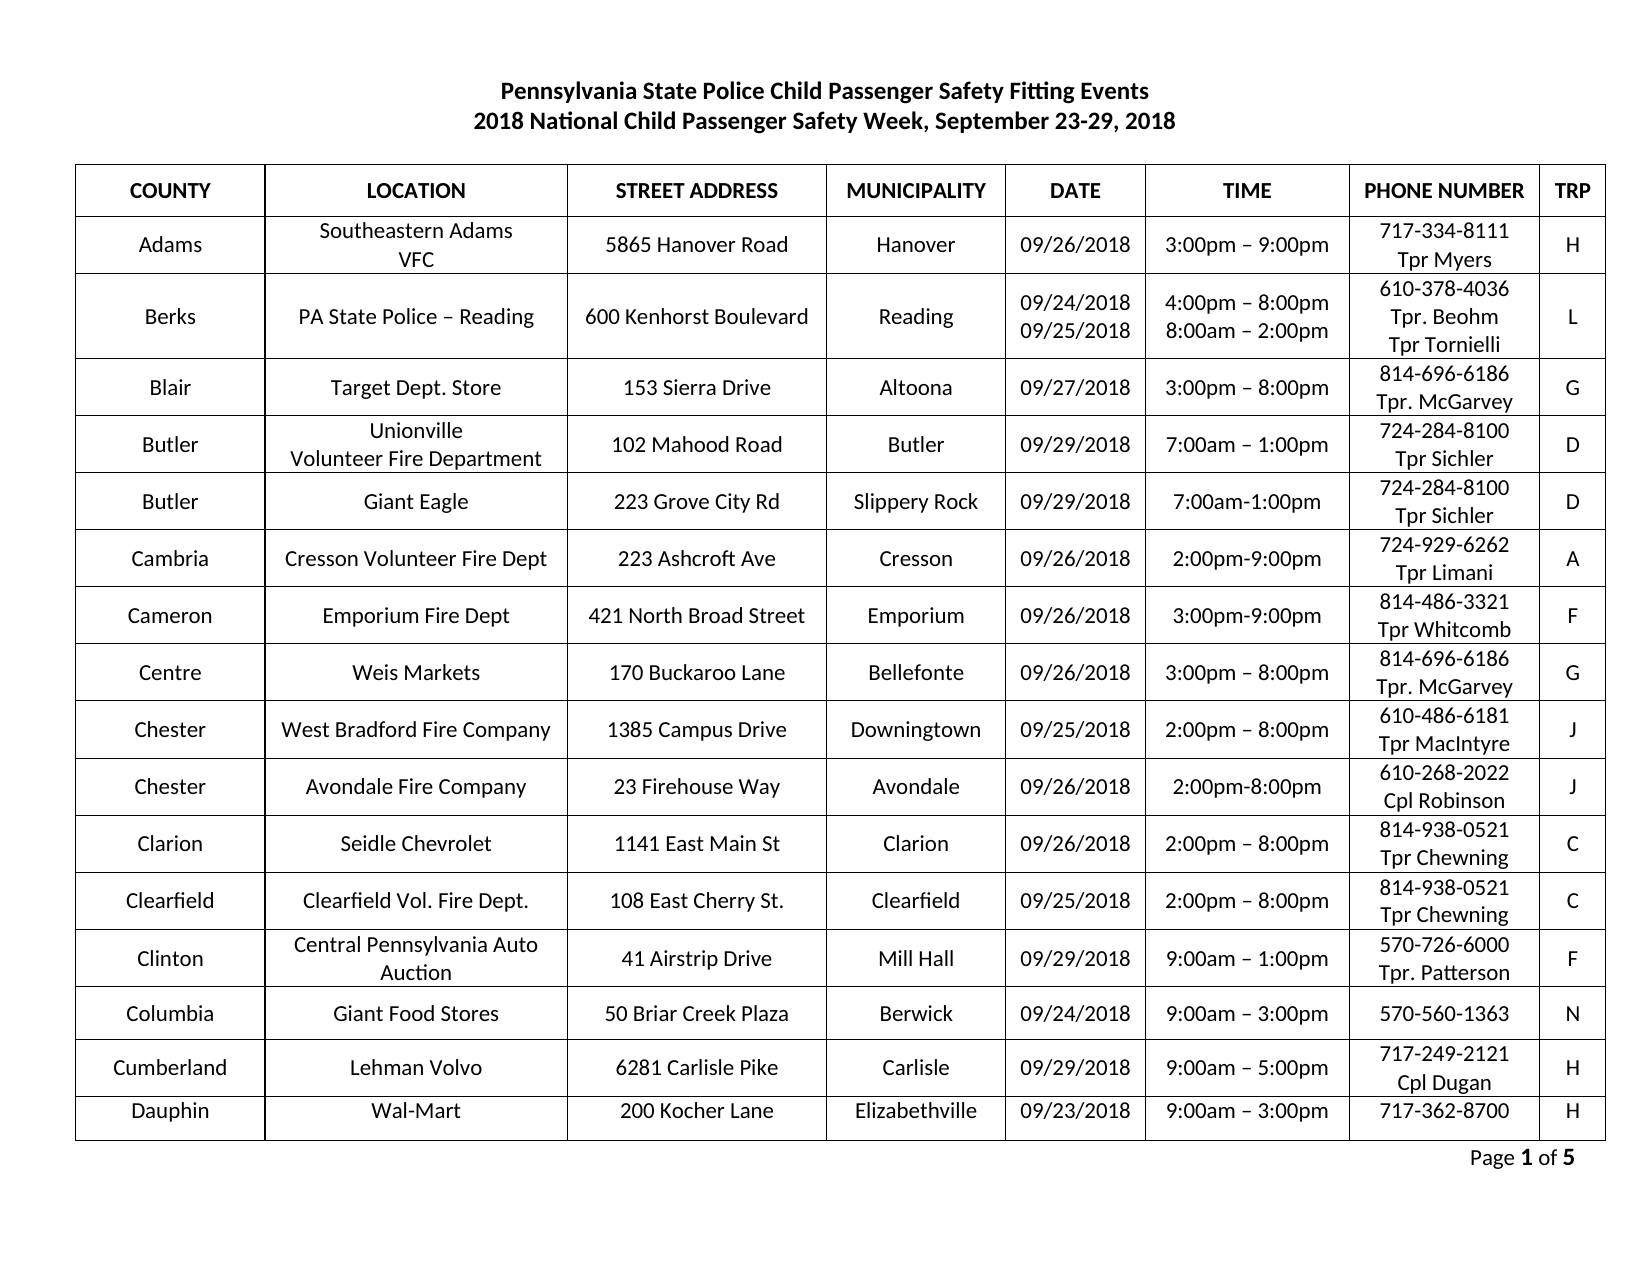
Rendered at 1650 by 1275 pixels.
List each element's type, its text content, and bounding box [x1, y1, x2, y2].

table_cell Dauphin [76, 1097, 264, 1140]
table_cell Avondale [827, 759, 1005, 814]
table_cell 223 Grove City Rd [568, 473, 826, 529]
table_cell 09/29/2018 [1006, 473, 1145, 529]
table_cell Columbia [76, 987, 264, 1038]
table_cell Berks [76, 274, 264, 358]
table_cell Butler [827, 416, 1005, 472]
table_cell F [1540, 587, 1605, 643]
table_cell 50 Briar Creek Plaza [568, 987, 826, 1038]
table_cell Berwick [827, 987, 1005, 1038]
table_cell Wal-Mart [266, 1097, 567, 1140]
table_cell Bellefonte [827, 644, 1005, 700]
table_cell L [1540, 274, 1605, 358]
table_cell 3:00pm – 8:00pm [1146, 359, 1349, 415]
table_cell 7:00am – 1:00pm [1146, 416, 1349, 472]
table_cell Altoona [827, 359, 1005, 415]
table_cell H [1540, 217, 1605, 273]
table_header TIME [1146, 165, 1349, 216]
table_cell Weis Markets [266, 644, 567, 700]
table_cell 23 Firehouse Way [568, 759, 826, 814]
table_cell 09/23/2018 [1006, 1097, 1145, 1140]
table_cell Seidle Chevrolet [266, 816, 567, 872]
table_cell 610-268-2022 Cpl Robinson [1350, 759, 1539, 814]
table_cell 09/27/2018 [1006, 359, 1145, 415]
table_cell 09/26/2018 [1006, 530, 1145, 586]
table_cell Cumberland [76, 1040, 264, 1096]
table_cell 724-284-8100 Tpr Sichler [1350, 416, 1539, 472]
table_cell 2:00pm – 8:00pm [1146, 816, 1349, 872]
table_cell 09/29/2018 [1006, 930, 1145, 986]
table_header COUNTY [76, 165, 264, 216]
table_cell 09/29/2018 [1006, 1040, 1145, 1096]
table_header STREET ADDRESS [568, 165, 826, 216]
table_cell Butler [76, 473, 264, 529]
table_cell PA State Police – Reading [266, 274, 567, 358]
table_cell G [1540, 359, 1605, 415]
table_cell 09/26/2018 [1006, 217, 1145, 273]
table_cell 2:00pm – 8:00pm [1146, 873, 1349, 929]
table_cell Clarion [827, 816, 1005, 872]
table_cell A [1540, 530, 1605, 586]
table_cell Hanover [827, 217, 1005, 273]
table_cell Centre [76, 644, 264, 700]
table_cell 223 Ashcroft Ave [568, 530, 826, 586]
table_cell 102 Mahood Road [568, 416, 826, 472]
table_cell H [1540, 1040, 1605, 1096]
table_cell 717-334-8111 Tpr Myers [1350, 217, 1539, 273]
table_cell 610-486-6181 Tpr MacIntyre [1350, 701, 1539, 757]
table_cell Lehman Volvo [266, 1040, 567, 1096]
table_cell 09/29/2018 [1006, 416, 1145, 472]
table_cell 4:00pm – 8:00pm 8:00am – 2:00pm [1146, 274, 1349, 358]
table_cell 717-249-2121 Cpl Dugan [1350, 1040, 1539, 1096]
table_header PHONE NUMBER [1350, 165, 1539, 216]
table_cell Clearfield [76, 873, 264, 929]
table_cell Butler [76, 416, 264, 472]
table_cell Clarion [76, 816, 264, 872]
table_cell Emporium [827, 587, 1005, 643]
table_cell 09/26/2018 [1006, 587, 1145, 643]
table_cell Clearfield [827, 873, 1005, 929]
table_cell Mill Hall [827, 930, 1005, 986]
table_cell 108 East Cherry St. [568, 873, 826, 929]
table_cell 570-560-1363 [1350, 987, 1539, 1038]
table_cell 814-696-6186 Tpr. McGarvey [1350, 644, 1539, 700]
table_cell Giant Eagle [266, 473, 567, 529]
table_cell 3:00pm – 9:00pm [1146, 217, 1349, 273]
table_cell 9:00am – 3:00pm [1146, 1097, 1349, 1140]
table_cell Southeastern Adams VFC [266, 217, 567, 273]
table_cell 5865 Hanover Road [568, 217, 826, 273]
table_cell Unionville Volunteer Fire Department [266, 416, 567, 472]
table_cell 170 Buckaroo Lane [568, 644, 826, 700]
table_cell 724-284-8100 Tpr Sichler [1350, 473, 1539, 529]
table_cell Clinton [76, 930, 264, 986]
table_cell Cameron [76, 587, 264, 643]
table_cell Downingtown [827, 701, 1005, 757]
table_cell Chester [76, 759, 264, 814]
table_header MUNICIPALITY [827, 165, 1005, 216]
table_cell 1141 East Main St [568, 816, 826, 872]
table_cell Emporium Fire Dept [266, 587, 567, 643]
table_header DATE [1006, 165, 1145, 216]
table_cell 724-929-6262 Tpr Limani [1350, 530, 1539, 586]
table_cell 09/24/2018 [1006, 987, 1145, 1038]
table_cell Carlisle [827, 1040, 1005, 1096]
table_cell Blair [76, 359, 264, 415]
table_cell 09/25/2018 [1006, 873, 1145, 929]
table_cell West Bradford Fire Company [266, 701, 567, 757]
table_cell 6281 Carlisle Pike [568, 1040, 826, 1096]
table_cell Adams [76, 217, 264, 273]
table_cell 09/26/2018 [1006, 816, 1145, 872]
table_cell N [1540, 987, 1605, 1038]
table_cell 814-938-0521 Tpr Chewning [1350, 816, 1539, 872]
table_cell Chester [76, 701, 264, 757]
table_cell D [1540, 416, 1605, 472]
table_cell 610-378-4036 Tpr. Beohm Tpr Tornielli [1350, 274, 1539, 358]
table_cell Slippery Rock [827, 473, 1005, 529]
table_cell D [1540, 473, 1605, 529]
table_cell C [1540, 816, 1605, 872]
table_cell 41 Airstrip Drive [568, 930, 826, 986]
table_cell 1385 Campus Drive [568, 701, 826, 757]
table_cell 2:00pm-9:00pm [1146, 530, 1349, 586]
table_cell Cambria [76, 530, 264, 586]
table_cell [1350, 1097, 1539, 1140]
table_cell 814-696-6186 Tpr. McGarvey [1350, 359, 1539, 415]
table_cell Giant Food Stores [266, 987, 567, 1038]
table_cell H [1540, 1097, 1605, 1140]
table_header LOCATION [266, 165, 567, 216]
table_header TRP [1540, 165, 1605, 216]
table_cell 600 Kenhorst Boulevard [568, 274, 826, 358]
table_cell 814-938-0521 Tpr Chewning [1350, 873, 1539, 929]
table_cell 09/26/2018 [1006, 759, 1145, 814]
table_cell Avondale Fire Company [266, 759, 567, 814]
table_cell Target Dept. Store [266, 359, 567, 415]
table_cell 570-726-6000 Tpr. Patterson [1350, 930, 1539, 986]
table_cell 153 Sierra Drive [568, 359, 826, 415]
table_cell 3:00pm-9:00pm [1146, 587, 1349, 643]
table_cell Cresson Volunteer Fire Dept [266, 530, 567, 586]
table_cell 9:00am – 1:00pm [1146, 930, 1349, 986]
table_cell G [1540, 644, 1605, 700]
table_cell 814-486-3321 Tpr Whitcomb [1350, 587, 1539, 643]
table_cell 09/24/2018 09/25/2018 [1006, 274, 1145, 358]
table_cell J [1540, 701, 1605, 757]
table_cell 421 North Broad Street [568, 587, 826, 643]
table_cell Clearfield Vol. Fire Dept. [266, 873, 567, 929]
table_cell 9:00am – 5:00pm [1146, 1040, 1349, 1096]
table_cell Reading [827, 274, 1005, 358]
table_cell 09/26/2018 [1006, 644, 1145, 700]
table_cell F [1540, 930, 1605, 986]
table_cell 7:00am-1:00pm [1146, 473, 1349, 529]
table_cell 200 Kocher Lane [568, 1097, 826, 1140]
table_cell Cresson [827, 530, 1005, 586]
table_cell 2:00pm-8:00pm [1146, 759, 1349, 814]
table_cell 2:00pm – 8:00pm [1146, 701, 1349, 757]
table_cell 3:00pm – 8:00pm [1146, 644, 1349, 700]
table_cell Elizabethville [827, 1097, 1005, 1140]
table_cell Central Pennsylvania Auto Auction [266, 930, 567, 986]
table_cell C [1540, 873, 1605, 929]
table_cell 9:00am – 3:00pm [1146, 987, 1349, 1038]
table_cell J [1540, 759, 1605, 814]
table_cell 09/25/2018 [1006, 701, 1145, 757]
